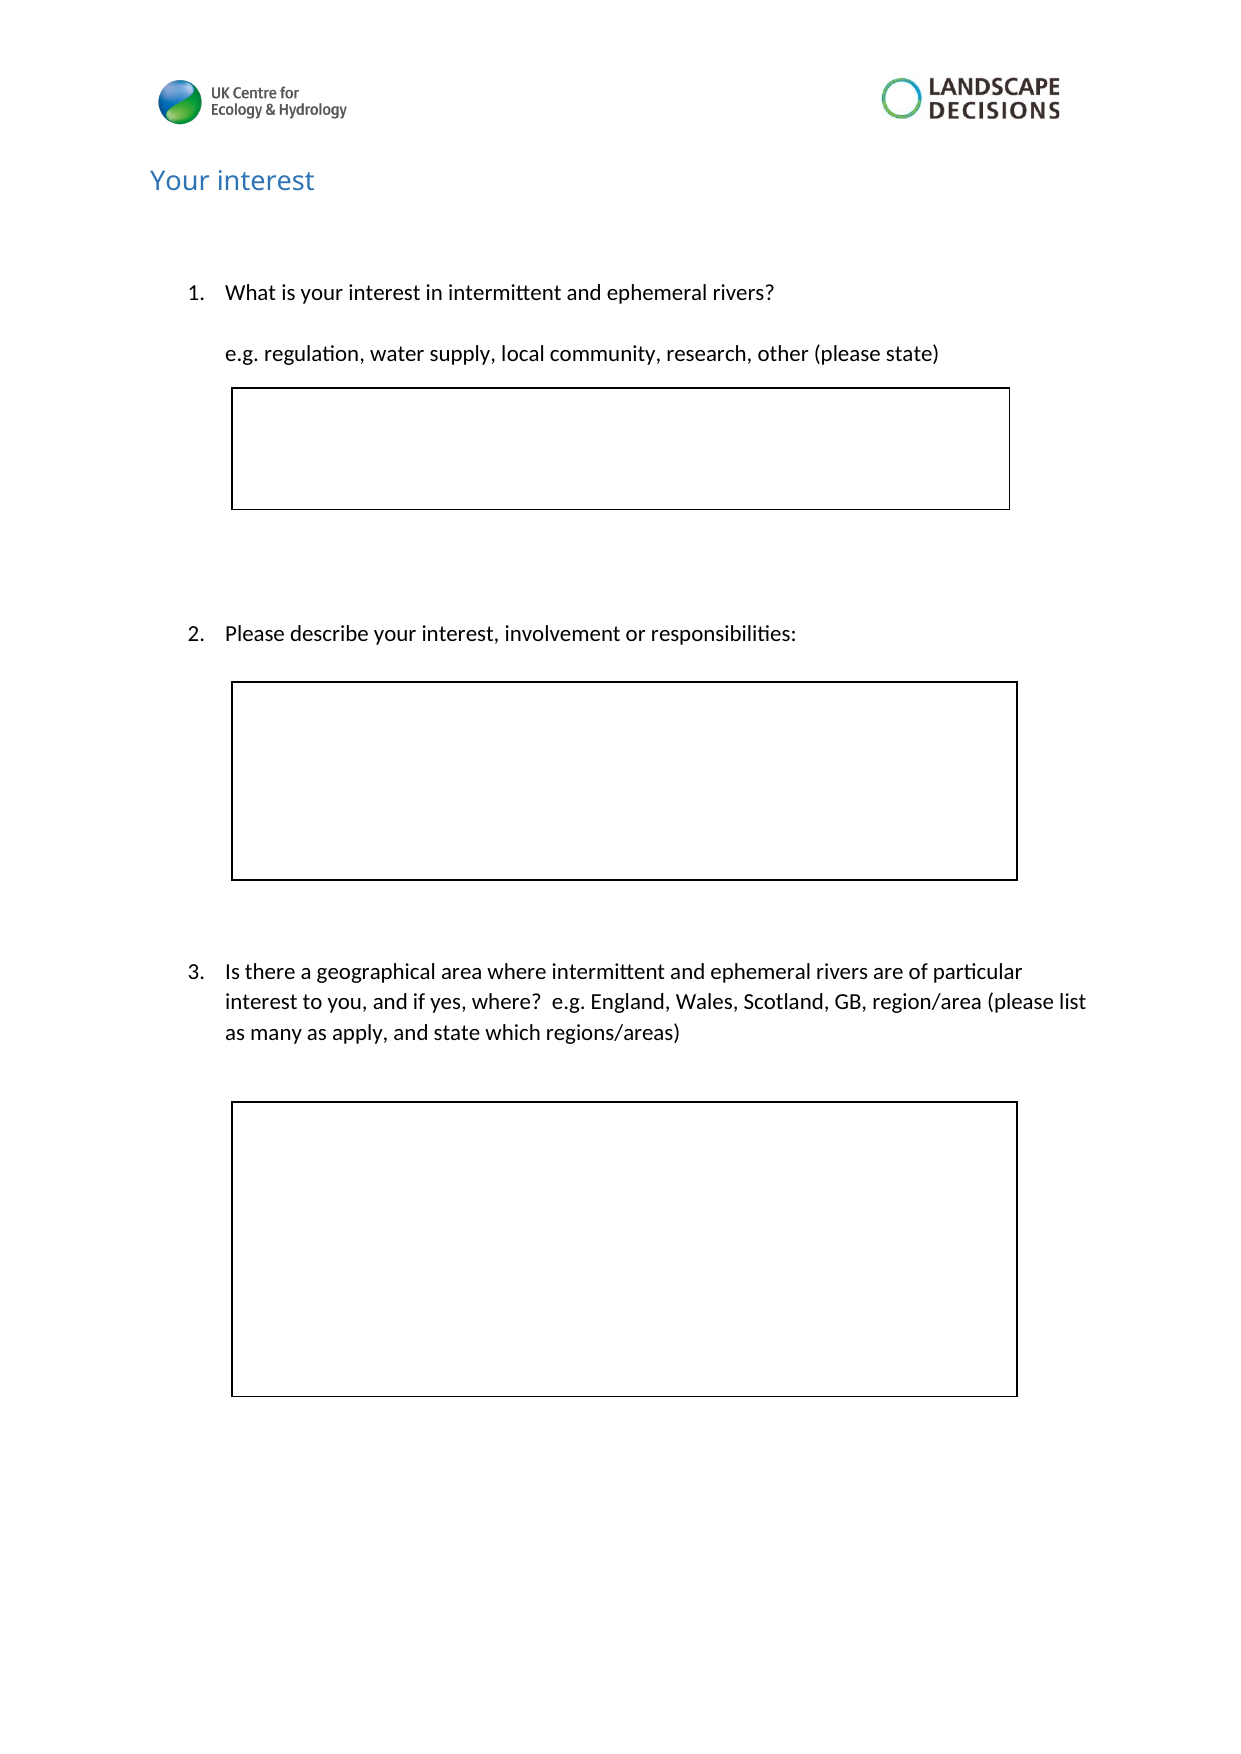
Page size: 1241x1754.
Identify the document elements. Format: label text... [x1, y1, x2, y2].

subtitle Your interest [150, 162, 1090, 198]
picture [150, 73, 357, 130]
list e.g. regulation, water supply, local community, research, other (please state) [225, 339, 1090, 367]
list What is your interest in intermittent and ephemeral rivers? [187, 278, 1090, 306]
list Please describe your interest, involvement or responsibilities: [187, 619, 1090, 647]
list Is there a geographical area where intermittent and ephemeral rivers are of particular interest to you, and if yes, where? e.g. England, Wales, Scotland, GB, region/area (please list as many as apply, and state which regions/areas) [187, 957, 1090, 1046]
picture [881, 77, 1060, 119]
